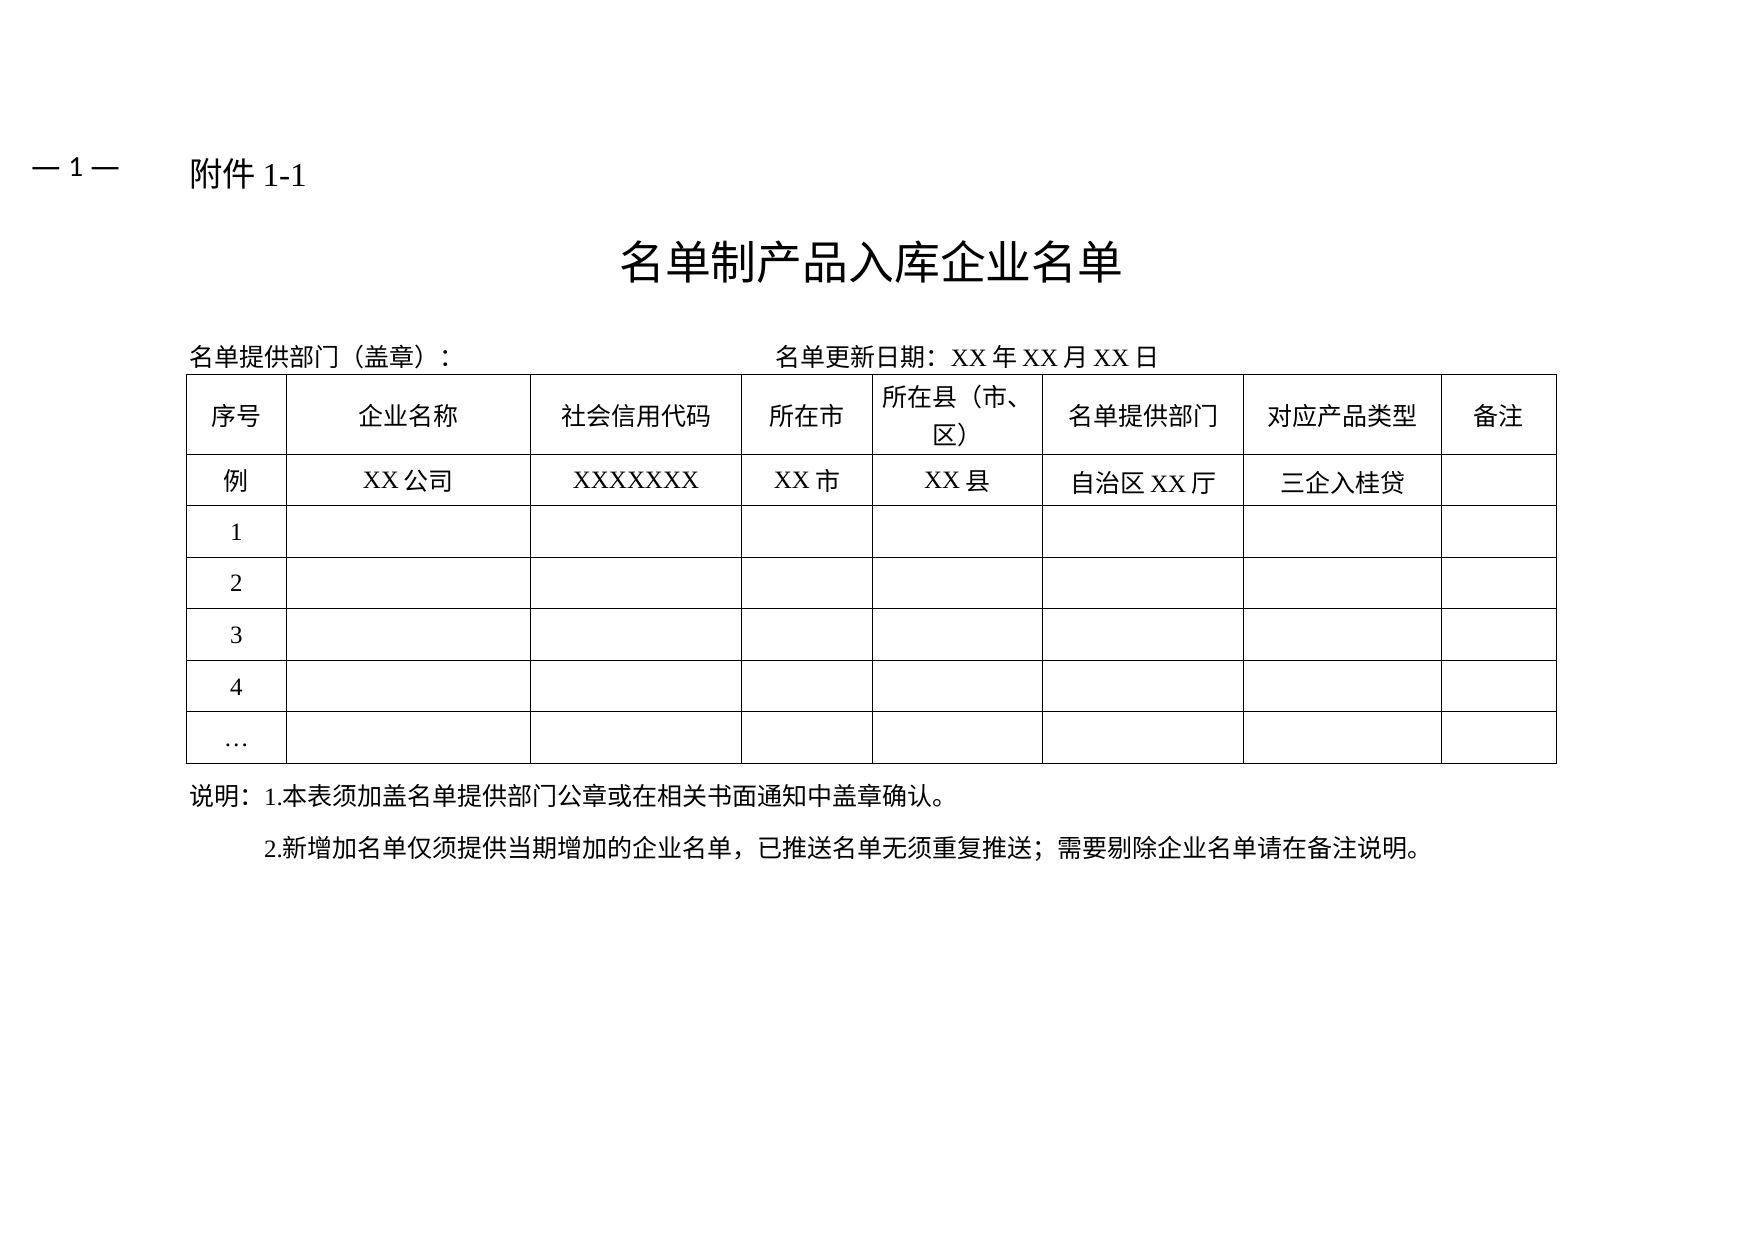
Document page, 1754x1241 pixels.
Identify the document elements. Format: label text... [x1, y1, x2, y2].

table_cell XXXXXXX [531, 455, 741, 505]
table_cell [287, 558, 530, 608]
table_cell [742, 712, 872, 763]
table_cell [1244, 609, 1441, 660]
table_cell [873, 558, 1042, 608]
text 附件1-1 [189, 153, 1553, 194]
table_cell [873, 506, 1042, 557]
table_cell [1043, 661, 1243, 711]
table_header 名单提供部门 [1043, 375, 1243, 453]
table_header 对应产品类型 [1244, 375, 1441, 453]
table_cell [531, 712, 741, 763]
table_cell [1442, 455, 1556, 505]
table_cell XX市 [742, 455, 872, 505]
table_cell 例 [187, 455, 286, 505]
table_cell [287, 506, 530, 557]
table_cell [742, 661, 872, 711]
table_cell [1244, 558, 1441, 608]
table_cell [1442, 558, 1556, 608]
table_cell 4 [187, 661, 286, 711]
table_cell [1043, 712, 1243, 763]
table_cell [287, 661, 530, 711]
table_cell [1043, 558, 1243, 608]
table_cell [1244, 506, 1441, 557]
table_cell [1442, 661, 1556, 711]
table_cell [531, 661, 741, 711]
table_header 所在市 [742, 375, 872, 453]
text 名单制产品入库企业名单 [189, 233, 1553, 291]
table_cell [287, 609, 530, 660]
table_cell [531, 506, 741, 557]
table_header 企业名称 [287, 375, 530, 453]
table_header 所在县（市、区） [873, 375, 1042, 453]
table_cell 自治区XX厅 [1043, 455, 1243, 505]
table_cell [1442, 609, 1556, 660]
table_cell [1442, 506, 1556, 557]
table_cell 三企入桂贷 [1244, 455, 1441, 505]
table_header 社会信用代码 [531, 375, 741, 453]
table_cell XX公司 [287, 455, 530, 505]
table_cell [1442, 712, 1556, 763]
table_cell [742, 506, 872, 557]
table_cell [873, 661, 1042, 711]
table_cell [742, 609, 872, 660]
table_cell [873, 712, 1042, 763]
table_cell [287, 712, 530, 763]
table_cell [531, 609, 741, 660]
table_cell [1043, 506, 1243, 557]
table_cell [1043, 609, 1243, 660]
table_cell XX县 [873, 455, 1042, 505]
table_header 备注 [1442, 375, 1556, 453]
table_cell 1 [187, 506, 286, 557]
table_cell [873, 609, 1042, 660]
text 说明：1.本表须加盖名单提供部门公章或在相关书面通知中盖章确认。 2.新增加名单仅须提供当期增加的企业名单，已推送名单无须重复推送；需要剔除企业名单请在备注说明。 [189, 764, 1553, 868]
table_cell [1244, 661, 1441, 711]
table_cell … [187, 712, 286, 763]
table_header 序号 [187, 375, 286, 453]
text 名单提供部门（盖章）： 名单更新日期：XX年XX月XX日 [189, 333, 1553, 374]
table_cell [531, 558, 741, 608]
table_cell [1244, 712, 1441, 763]
table_cell 3 [187, 609, 286, 660]
table_cell [742, 558, 872, 608]
table_cell 2 [187, 558, 286, 608]
